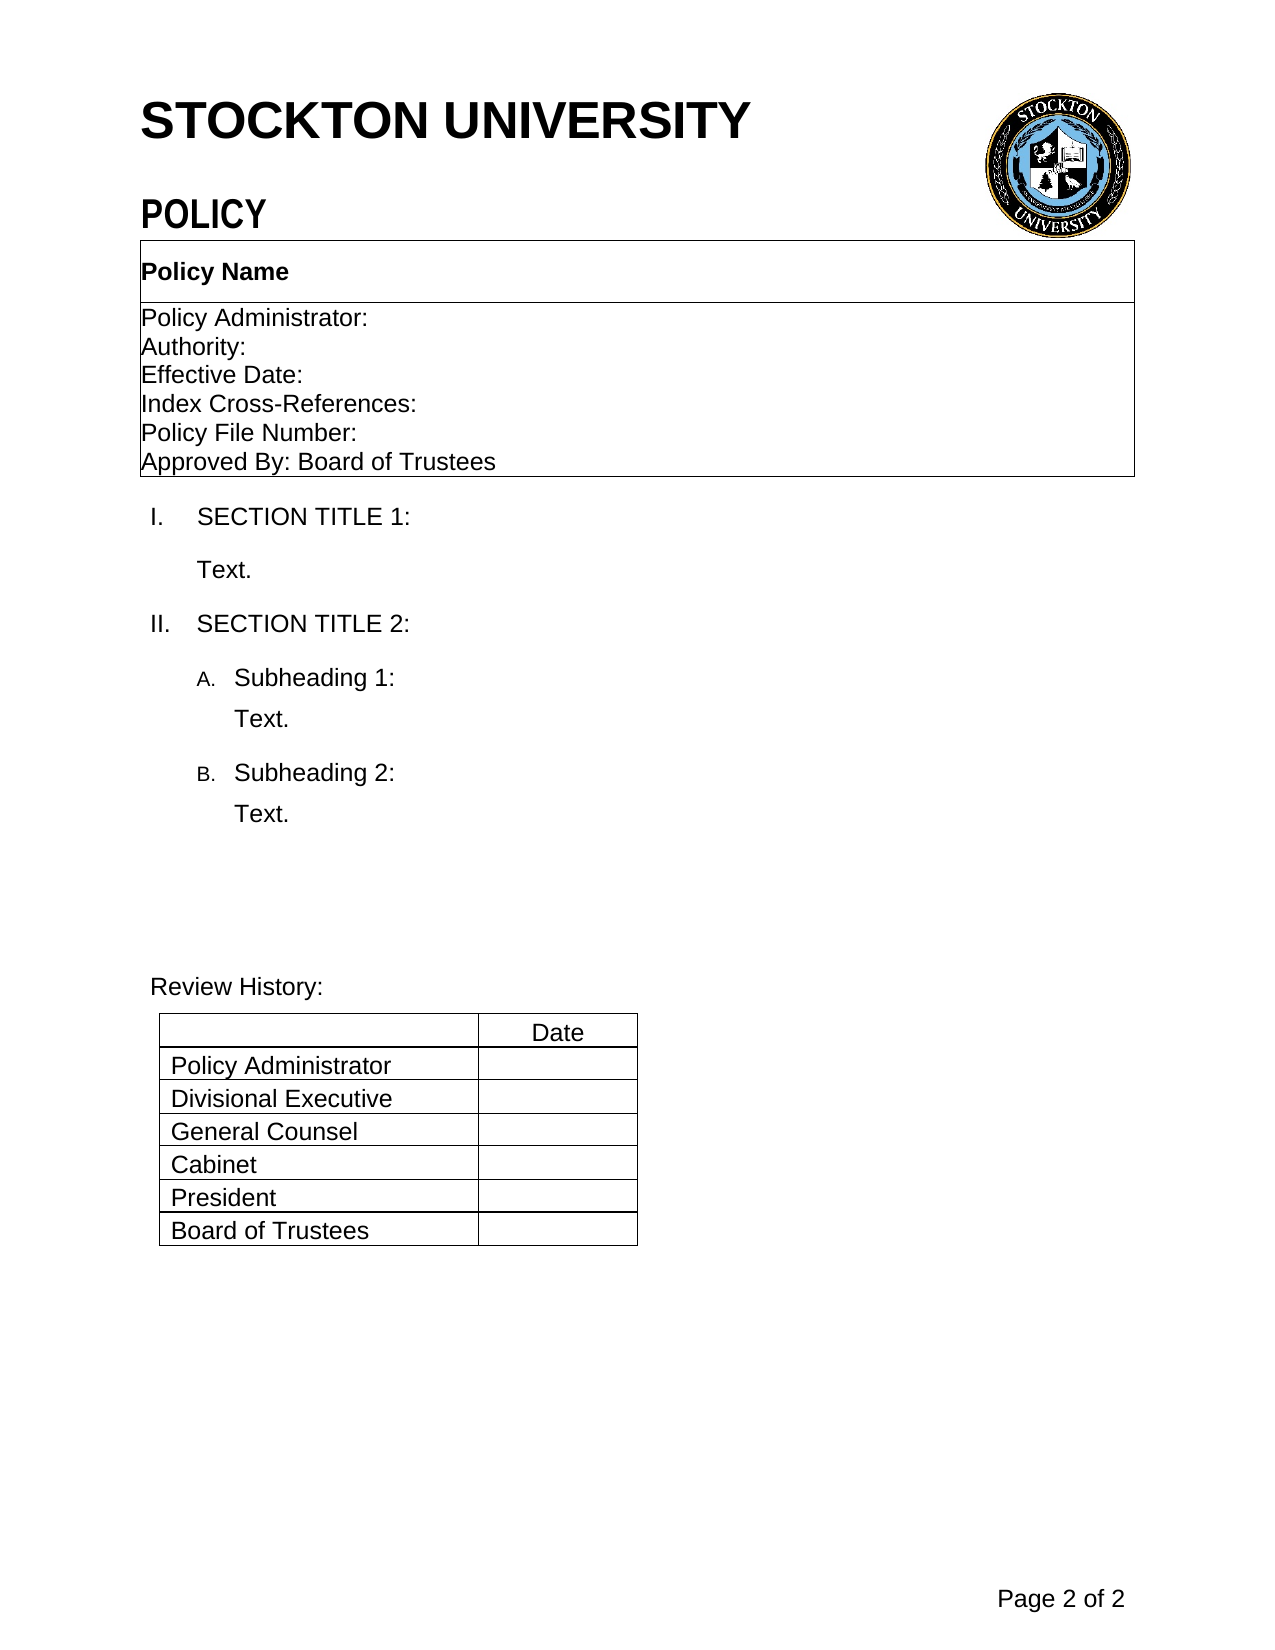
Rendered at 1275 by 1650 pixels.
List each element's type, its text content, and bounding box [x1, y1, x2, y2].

table_cell Board of Trustees [160, 1213, 478, 1244]
text Review History: [150, 972, 1125, 1001]
table_cell President [160, 1180, 478, 1211]
table_cell [479, 1213, 637, 1244]
table_cell [479, 1114, 637, 1145]
text Text. [234, 704, 1125, 733]
text Text. [196, 555, 1125, 584]
table_cell Policy Administrator [160, 1048, 478, 1079]
table_cell General Counsel [160, 1114, 478, 1145]
table_cell [479, 1080, 637, 1112]
table_cell Cabinet [160, 1146, 478, 1178]
table_header STOCKTON UNIVERSITY POLICY [141, 90, 1134, 240]
text Text. [234, 799, 1125, 828]
list SECTION TITLE 2: [150, 609, 1125, 638]
list Subheading 2: [196, 758, 1125, 787]
table_cell Divisional Executive [160, 1080, 478, 1112]
table_cell Policy Name [141, 241, 1134, 302]
table_header [160, 1014, 478, 1046]
list Subheading 1: [196, 663, 1125, 692]
list SECTION TITLE 1: [150, 502, 1125, 530]
table_cell [479, 1180, 637, 1211]
table_cell [479, 1048, 637, 1079]
picture [985, 93, 1131, 238]
table_header Date [479, 1014, 637, 1046]
table_cell Policy Administrator: Authority: Effective Date: Index Cross-References: Policy File Number: Approved By: Board of Trustees [141, 303, 1134, 476]
table_cell [479, 1146, 637, 1178]
